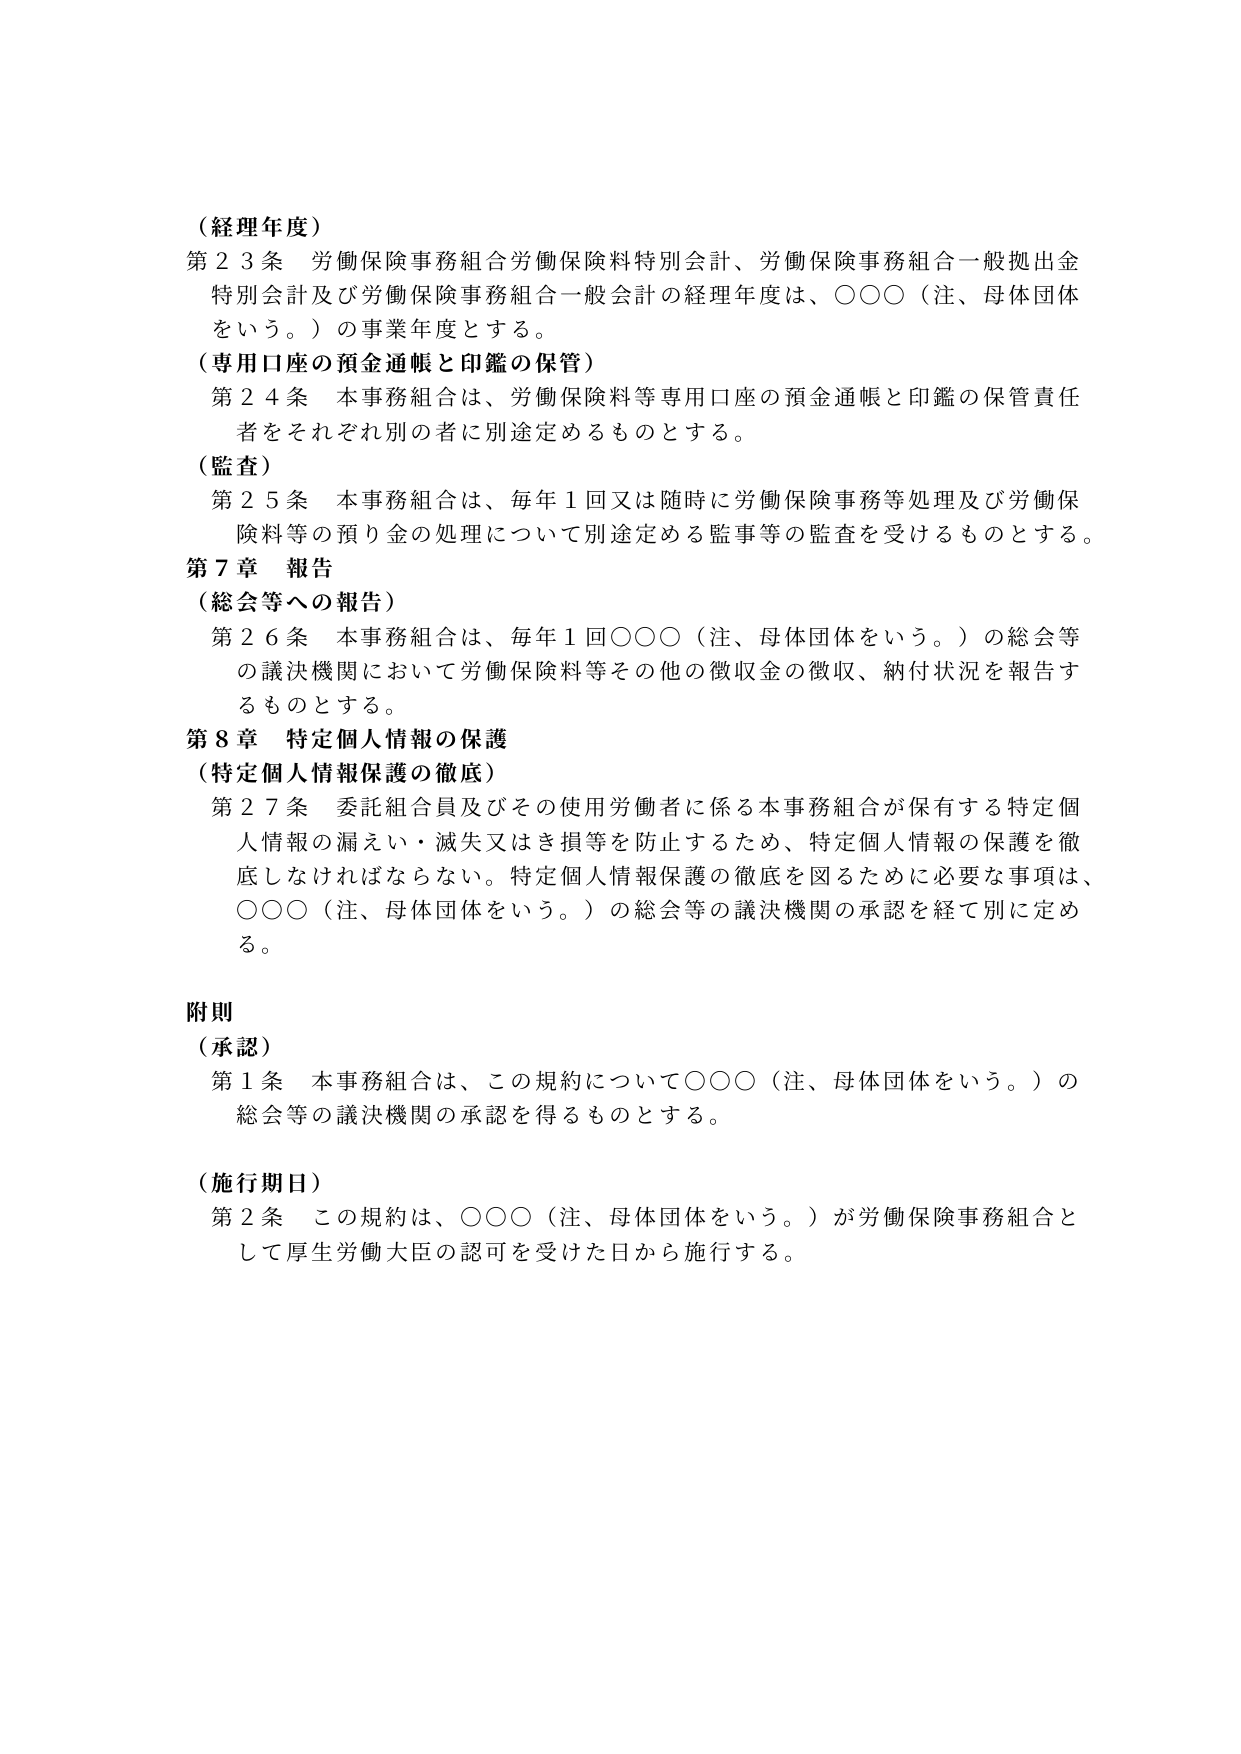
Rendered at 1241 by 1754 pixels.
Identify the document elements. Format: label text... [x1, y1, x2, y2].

text 第８章 特定個人情報の保護 [187, 721, 1083, 755]
text （承認） [187, 1028, 1083, 1063]
text （総会等への報告） [187, 584, 1083, 618]
text 附則 [187, 994, 1083, 1028]
text 第２７条 委託組合員及びその使用労働者に係る本事務組合が保有する特定個人情報の漏えい・滅失又はき損等を防止するため、特定個人情報の保護を徹底しなければならない。特定個人情報保護の徹底を図るために必要な事項は、〇〇〇（注、母体団体をいう。）の総会等の議決機関の承認を経て別に定める。 [187, 789, 1083, 960]
text 第２６条 本事務組合は、毎年１回〇〇〇（注、母体団体をいう。）の総会等の議決機関において労働保険料等その他の徴収金の徴収、納付状況を報告するものとする。 [187, 618, 1083, 721]
text （経理年度） [187, 208, 1083, 243]
text 第２５条 本事務組合は、毎年１回又は随時に労働保険事務等処理及び労働保険料等の預り金の処理について別途定める監事等の監査を受けるものとする。 [208, 482, 1083, 550]
text （監査） [187, 448, 1083, 482]
text 第２条 この規約は、〇〇〇（注、母体団体をいう。）が労働保険事務組合として厚生労働大臣の認可を受けた日から施行する。 [187, 1199, 1083, 1268]
text 第２３条 労働保険事務組合労働保険料特別会計、労働保険事務組合一般拠出金特別会計及び労働保険事務組合一般会計の経理年度は、〇〇〇（注、母体団体をいう。）の事業年度とする。 [187, 243, 1083, 345]
text （特定個人情報保護の徹底） [187, 755, 1083, 789]
text 第７章 報告 [187, 550, 1083, 584]
text （施行期日） [187, 1165, 1083, 1199]
text 第１条 本事務組合は、この規約について〇〇〇（注、母体団体をいう。）の総会等の議決機関の承認を得るものとする。 [208, 1063, 1083, 1131]
text （専用口座の預金通帳と印鑑の保管） [187, 345, 1083, 379]
text 第２４条 本事務組合は、労働保険料等専用口座の預金通帳と印鑑の保管責任者をそれぞれ別の者に別途定めるものとする。 [208, 379, 1083, 448]
